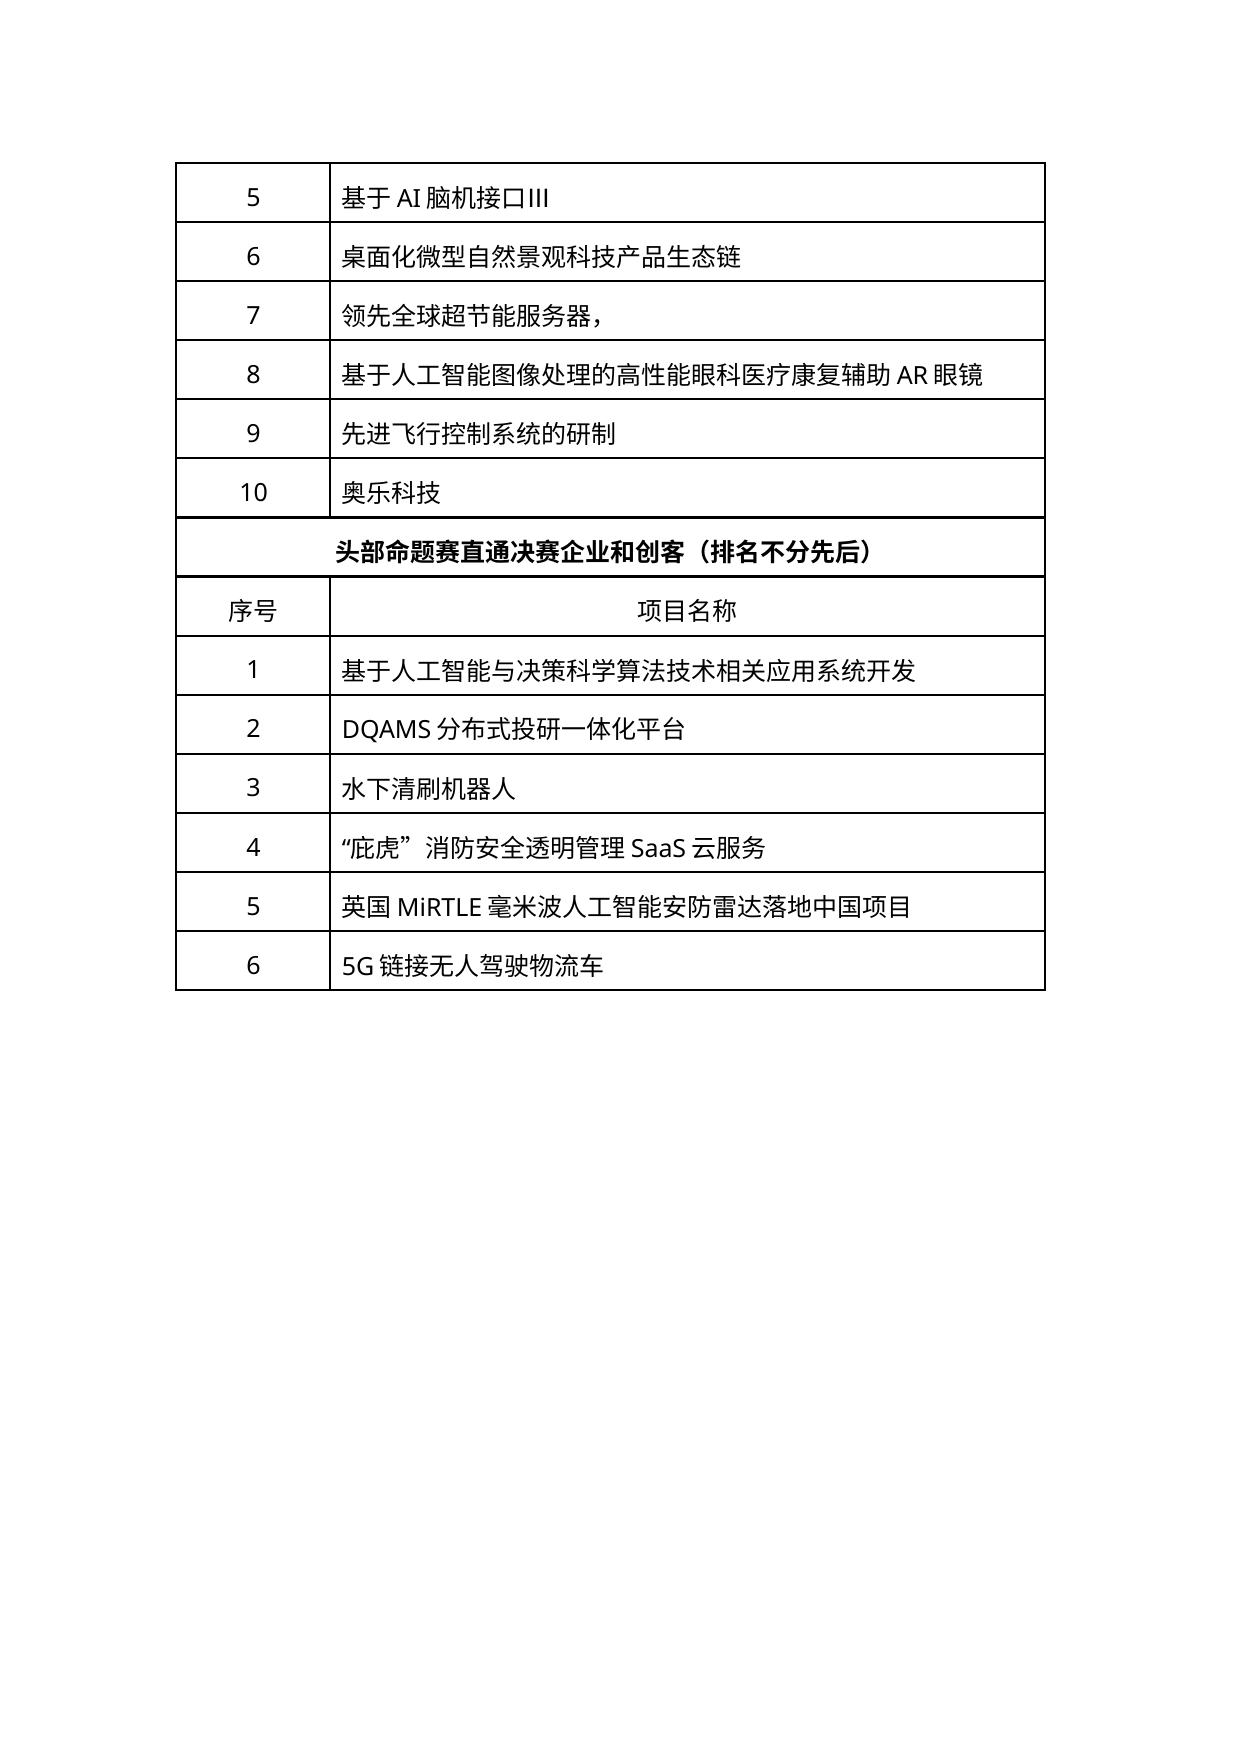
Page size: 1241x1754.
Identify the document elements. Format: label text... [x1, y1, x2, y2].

table_cell 2 [177, 696, 329, 753]
table_cell 水下清刷机器人 [331, 755, 1044, 812]
table_cell 4 [177, 814, 329, 871]
table_cell 先进飞行控制系统的研制 [331, 400, 1044, 457]
table_cell 10 [177, 459, 329, 516]
table_cell 3 [177, 755, 329, 812]
table_cell 基于人工智能图像处理的高性能眼科医疗康复辅助AR眼镜 [331, 341, 1044, 398]
table_cell “庇虎”消防安全透明管理SaaS云服务 [331, 814, 1044, 871]
table_cell 基于人工智能与决策科学算法技术相关应用系统开发 [331, 637, 1044, 693]
table_cell 基于AI脑机接口Ⅲ [331, 164, 1044, 221]
table_cell 6 [177, 932, 329, 989]
table_cell 英国MiRTLE毫米波人工智能安防雷达落地中国项目 [331, 873, 1044, 930]
table_cell 7 [177, 282, 329, 339]
table_cell 6 [177, 223, 329, 280]
table_cell 5G链接无人驾驶物流车 [331, 932, 1044, 989]
table_cell 领先全球超节能服务器， [331, 282, 1044, 339]
table_cell 奥乐科技 [331, 459, 1044, 516]
table_cell 9 [177, 400, 329, 457]
table_cell 头部命题赛直通决赛企业和创客（排名不分先后） [177, 519, 1044, 575]
table_cell DQAMS分布式投研一体化平台 [331, 696, 1044, 753]
table_cell 5 [177, 873, 329, 930]
table_cell 8 [177, 341, 329, 398]
table_cell 5 [177, 164, 329, 221]
table_cell 序号 [177, 578, 329, 634]
table_cell 桌面化微型自然景观科技产品生态链 [331, 223, 1044, 280]
table_cell 1 [177, 637, 329, 693]
table_cell 项目名称 [331, 578, 1044, 634]
